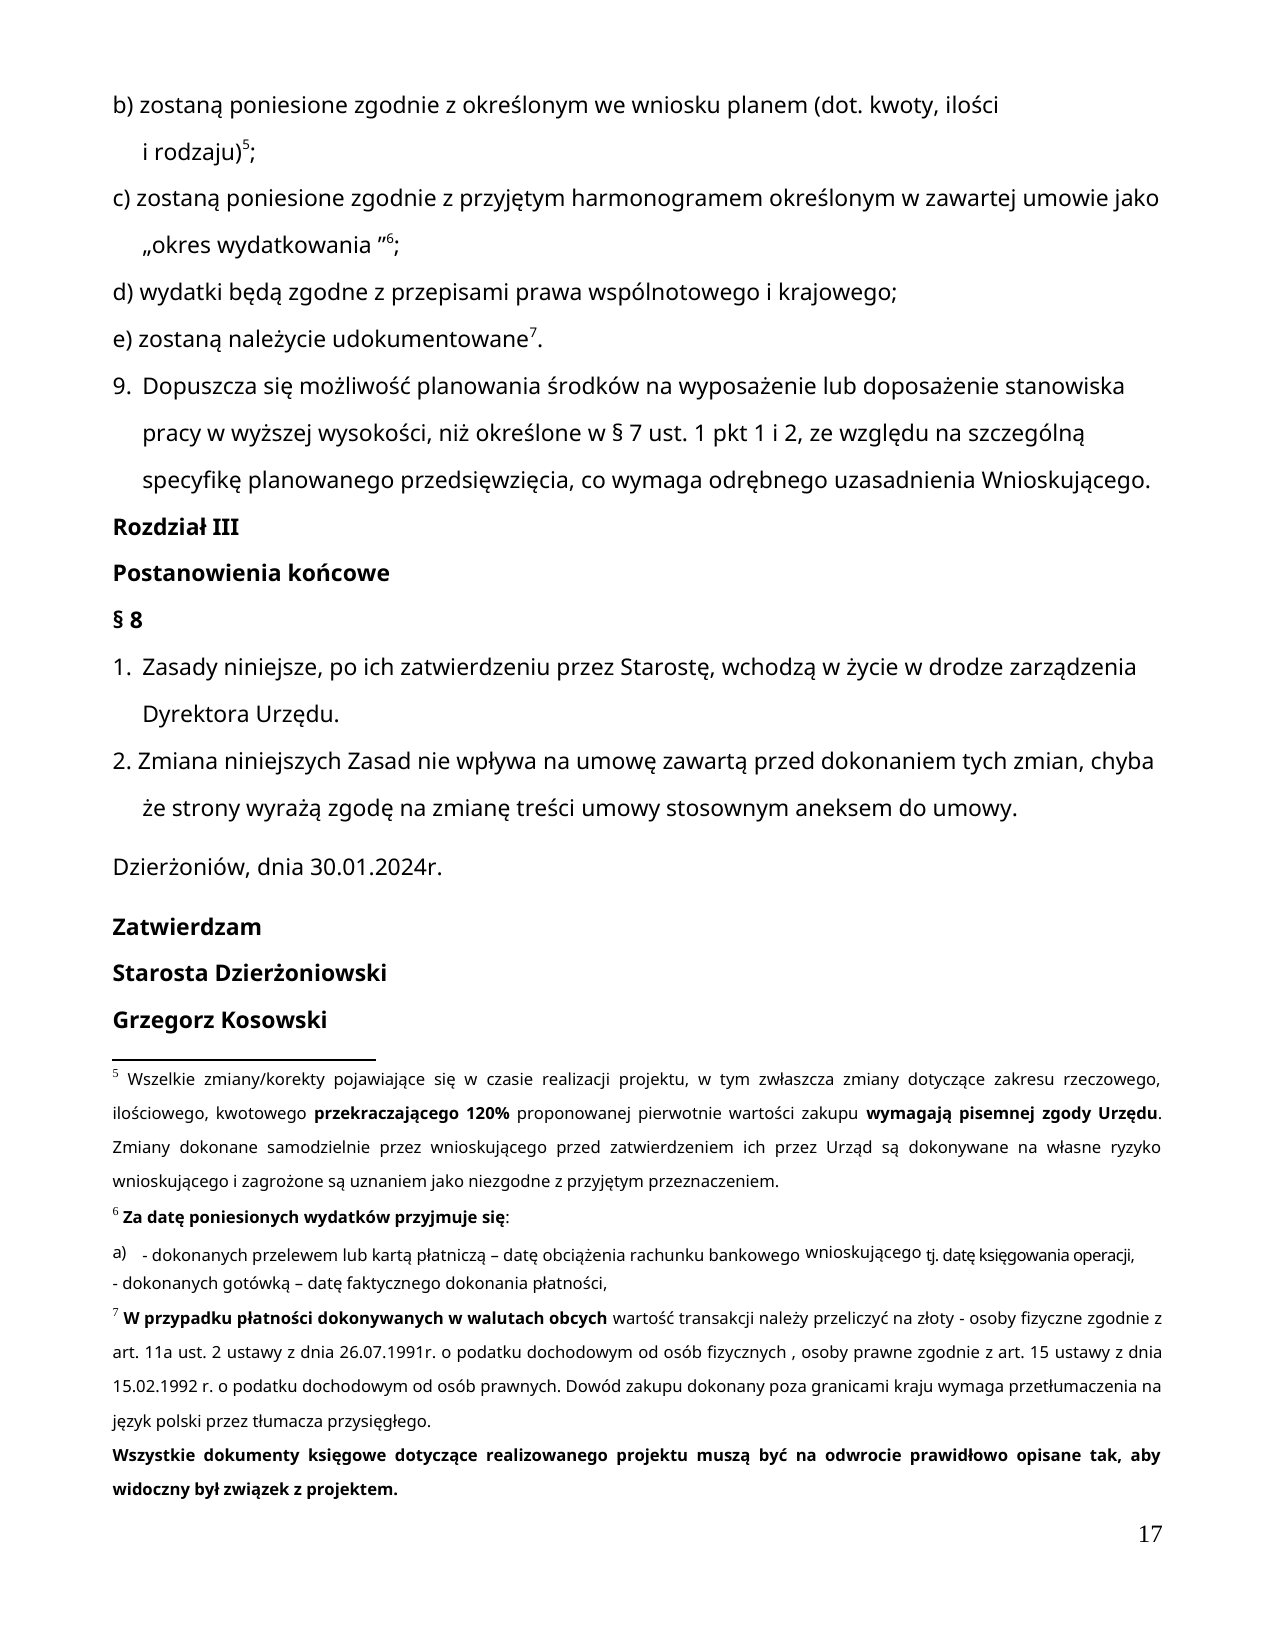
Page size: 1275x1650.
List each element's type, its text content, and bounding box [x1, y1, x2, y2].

text b) zostaną poniesione zgodnie z określonym we wniosku planem (dot. kwoty, ilości i rodzaju); [112, 89, 1162, 167]
text c) zostaną poniesione zgodnie z przyjętym harmonogramem określonym w zawartej umowie jako „okres wydatkowania ”; [112, 182, 1162, 261]
list Dopuszcza się możliwość planowania środków na wyposażenie lub doposażenie stanowiska pracy w wyższej wysokości, niż określone w § 7 ust. 1 pkt 1 i 2, ze względu na szczególną specyfikę planowanego przedsięwzięcia, co wymaga odrębnego uzasadnienia Wnioskującego. [112, 370, 1162, 495]
text d) wydatki będą zgodne z przepisami prawa wspólnotowego i krajowego; [112, 276, 1162, 307]
text 2. Zmiana niniejszych Zasad nie wpływa na umowę zawartą przed dokonaniem tych zmian, chyba że strony wyrażą zgodę na zmianę treści umowy stosownym aneksem do umowy. [112, 745, 1162, 823]
text Zatwierdzam Starosta Dzierżoniowski [112, 911, 1162, 989]
list Zasady niniejsze, po ich zatwierdzeniu przez Starostę, wchodzą w życie w drodze zarządzenia Dyrektora Urzędu. [112, 651, 1162, 729]
text Rozdział III Postanowienia końcowe § 8 [112, 511, 1162, 636]
text Grzegorz Kosowski [112, 1004, 1162, 1036]
text Dzierżoniów, dnia 30.01.2024r. [112, 851, 1162, 882]
text e) zostaną należycie udokumentowane. [112, 323, 1162, 354]
